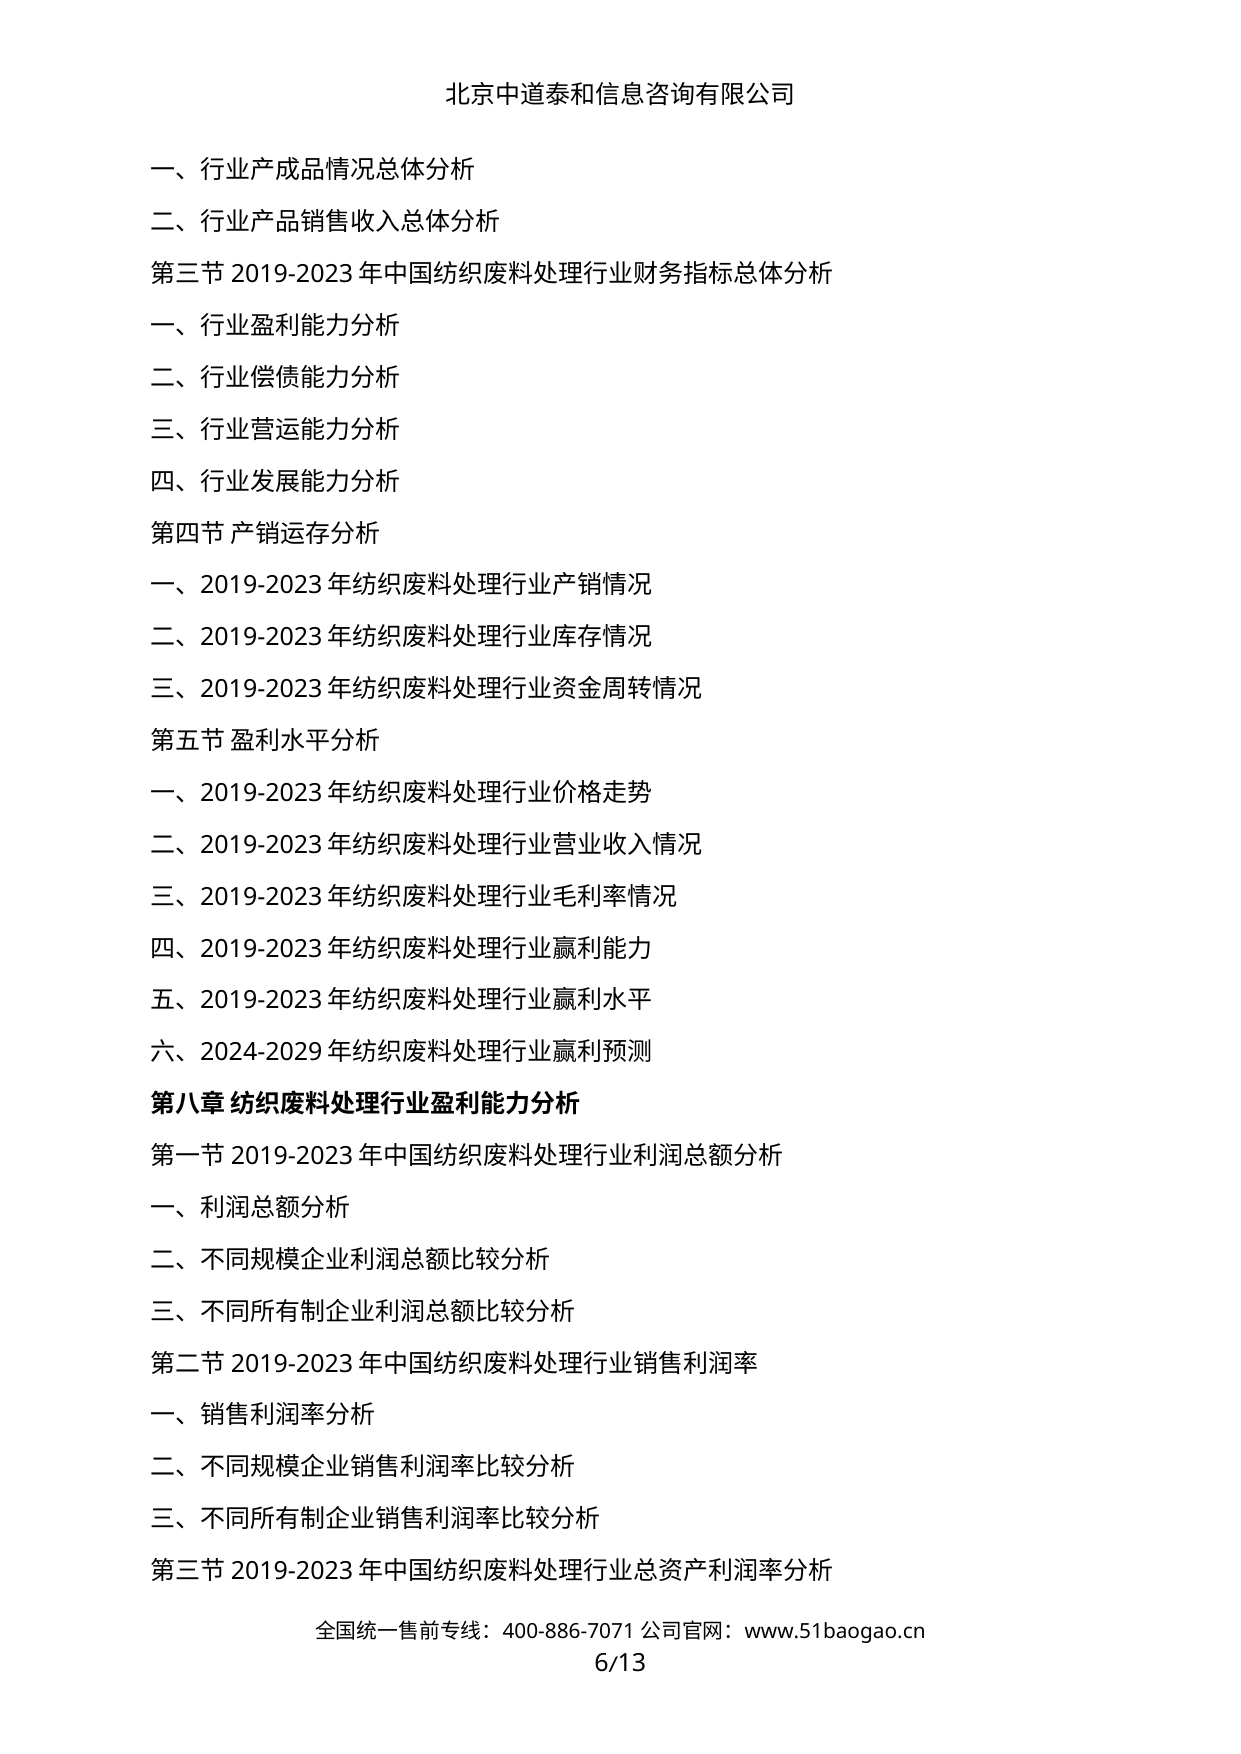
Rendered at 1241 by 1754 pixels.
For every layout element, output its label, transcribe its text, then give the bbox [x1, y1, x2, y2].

text 第三节 2019-2023年中国纺织废料处理行业总资产利润率分析 [150, 1551, 1090, 1587]
text 第八章 纺织废料处理行业盈利能力分析 [150, 1084, 1090, 1120]
text 二、2019-2023年纺织废料处理行业库存情况 [150, 617, 1090, 653]
text 二、行业产品销售收入总体分析 [150, 202, 1090, 238]
text 第一节 2019-2023年中国纺织废料处理行业利润总额分析 [150, 1136, 1090, 1172]
text 一、利润总额分析 [150, 1187, 1090, 1224]
text 第二节 2019-2023年中国纺织废料处理行业销售利润率 [150, 1343, 1090, 1379]
text 一、销售利润率分析 [150, 1395, 1090, 1431]
text 二、不同规模企业销售利润率比较分析 [150, 1447, 1090, 1483]
text 一、行业盈利能力分析 [150, 306, 1090, 342]
text 五、2019-2023年纺织废料处理行业赢利水平 [150, 980, 1090, 1016]
text 二、不同规模企业利润总额比较分析 [150, 1239, 1090, 1276]
text 三、2019-2023年纺织废料处理行业资金周转情况 [150, 669, 1090, 705]
text 第五节 盈利水平分析 [150, 721, 1090, 757]
text 二、2019-2023年纺织废料处理行业营业收入情况 [150, 824, 1090, 861]
text 二、行业偿债能力分析 [150, 357, 1090, 394]
text 四、2019-2023年纺织废料处理行业赢利能力 [150, 928, 1090, 964]
text 六、2024-2029年纺织废料处理行业赢利预测 [150, 1032, 1090, 1068]
text 四、行业发展能力分析 [150, 461, 1090, 497]
text 第四节 产销运存分析 [150, 513, 1090, 549]
text 一、2019-2023年纺织废料处理行业价格走势 [150, 772, 1090, 809]
text 三、2019-2023年纺织废料处理行业毛利率情况 [150, 876, 1090, 912]
text 第三节 2019-2023年中国纺织废料处理行业财务指标总体分析 [150, 254, 1090, 290]
text 三、不同所有制企业销售利润率比较分析 [150, 1499, 1090, 1535]
text 三、行业营运能力分析 [150, 409, 1090, 446]
text 一、行业产成品情况总体分析 [150, 150, 1090, 186]
text 三、不同所有制企业利润总额比较分析 [150, 1291, 1090, 1327]
text 一、2019-2023年纺织废料处理行业产销情况 [150, 565, 1090, 601]
